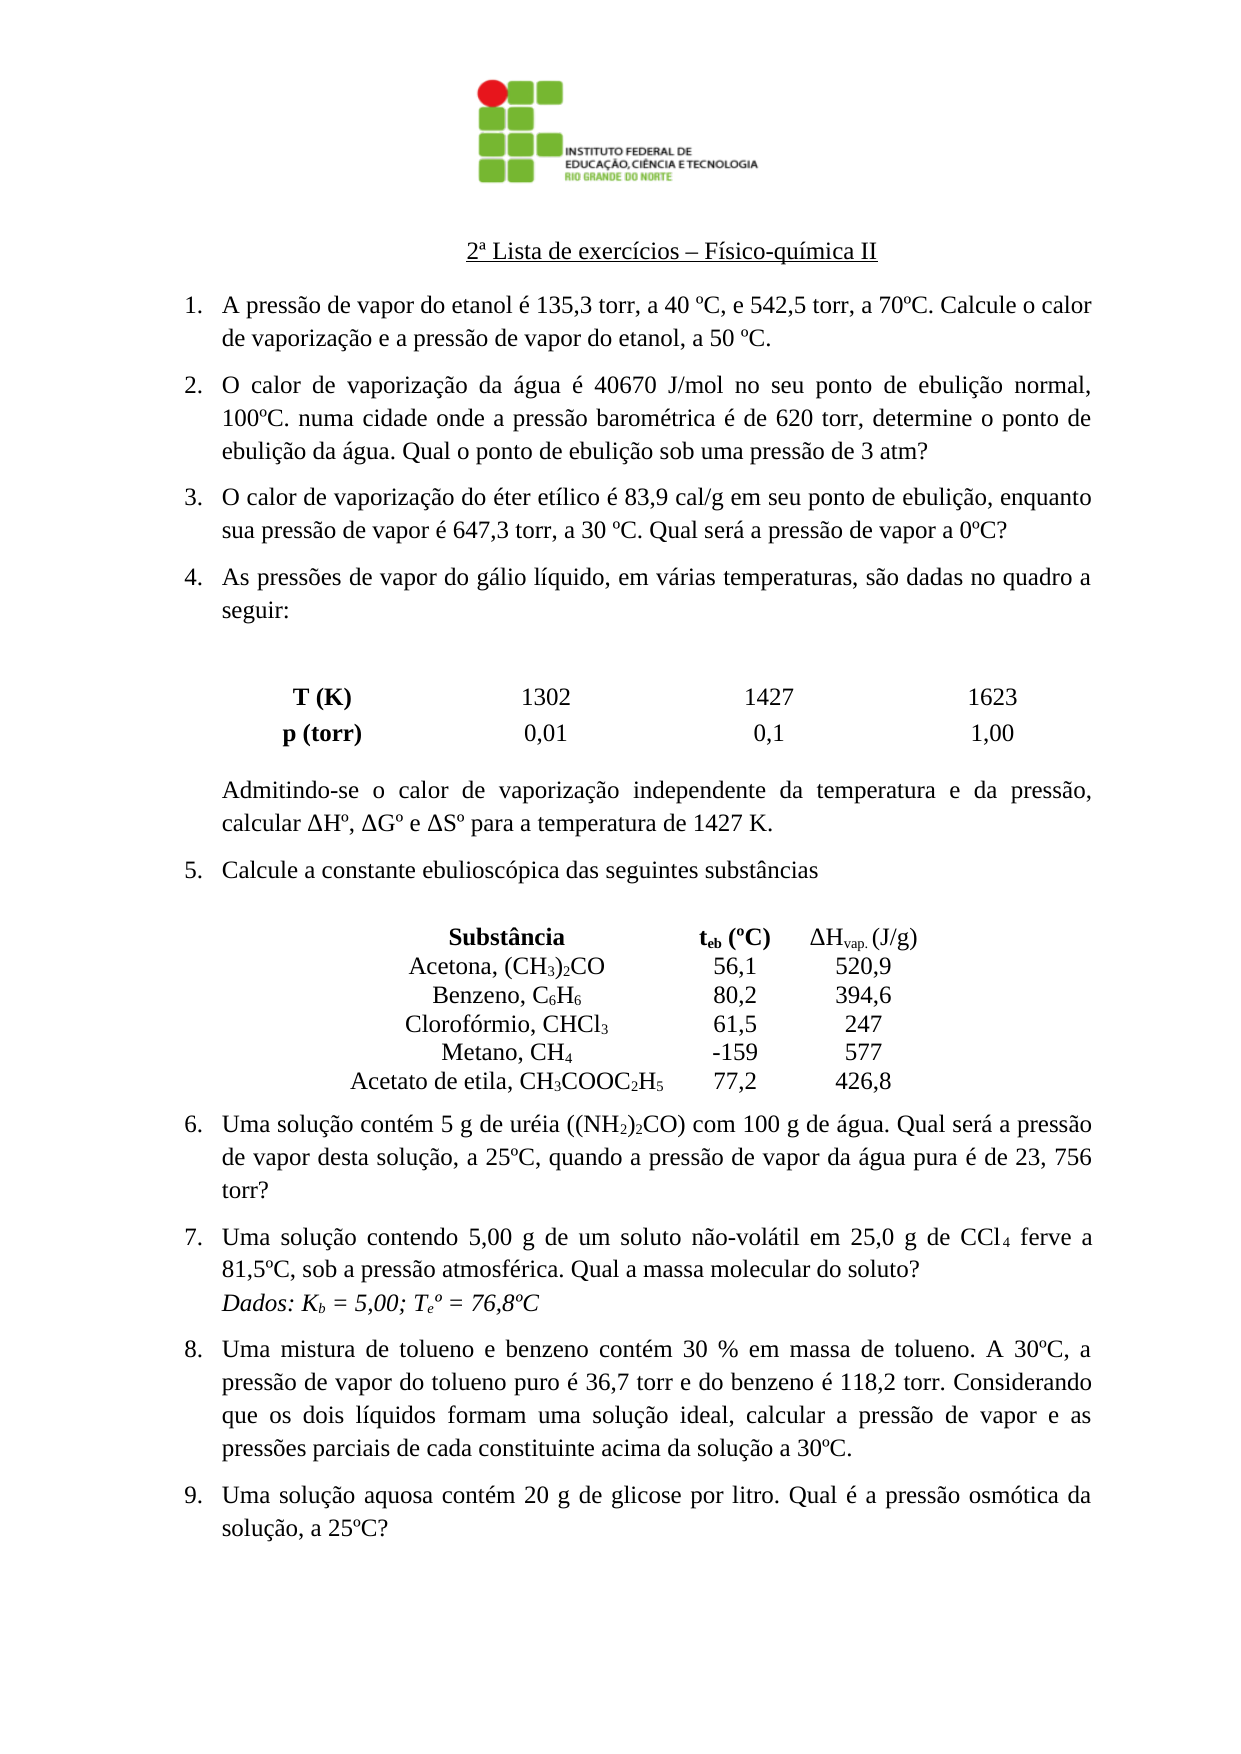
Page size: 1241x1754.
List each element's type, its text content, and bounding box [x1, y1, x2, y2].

table_cell 426,8 [790, 1066, 937, 1095]
list A pressão de vapor do etanol é 135,3 torr, a 40 ºC, e 542,5 torr, a 70ºC. Calcule o calor de vaporização e a pressão de vapor do etanol, a 50 ºC. [184, 290, 1093, 352]
list Uma solução contendo 5,00 g de um soluto não-volátil em 25,0 g de CCl4 ferve a 81,5ºC, sob a pressão atmosférica. Qual a massa molecular do soluto? [184, 1222, 1093, 1283]
table_cell Metano, CH4 [333, 1038, 680, 1066]
table_cell Clorofórmio, CHCl3 [333, 1009, 680, 1037]
table_cell 577 [790, 1038, 937, 1066]
list O calor de vaporização do éter etílico é 83,9 cal/g em seu ponto de ebulição, enquanto sua pressão de vapor é 647,3 torr, a 30 ºC. Qual será a pressão de vapor a 0ºC? [184, 482, 1093, 544]
table_cell 0,1 [657, 718, 881, 775]
list Uma mistura de tolueno e benzeno contém 30 % em massa de tolueno. A 30ºC, a pressão de vapor do tolueno puro é 36,7 torr e do benzeno é 118,2 torr. Considerando que os dois líquidos formam uma solução ideal, calcular a pressão de vapor e as pressões parciais de cada constituinte acima da solução a 30ºC. [184, 1334, 1093, 1462]
text 2ª Lista de exercícios – Físico-química II [177, 236, 1093, 265]
list Uma solução contém 5 g de uréia ((NH2)2CO) com 100 g de água. Qual será a pressão de vapor desta solução, a 25ºC, quando a pressão de vapor da água pura é de 23, 756 torr? [184, 1109, 1093, 1203]
table_cell Benzeno, C6H6 [333, 980, 680, 1009]
list Uma solução aquosa contém 20 g de glicose por litro. Qual é a pressão osmótica da solução, a 25ºC? [184, 1480, 1093, 1542]
table_cell -159 [680, 1038, 789, 1066]
table_header ΔHvap. (J/g) [790, 923, 937, 951]
table_cell 247 [790, 1009, 937, 1037]
table_cell Acetona, (CH3)2CO [333, 951, 680, 980]
table_cell 77,2 [680, 1066, 789, 1095]
table_cell Acetato de etila, CH3COOC2H5 [333, 1066, 680, 1095]
table_header 1427 [657, 682, 881, 718]
table_cell 520,9 [790, 951, 937, 980]
table_header teb (ºC) [680, 923, 789, 951]
list Dados: Kb = 5,00; Teº = 76,8ºC [222, 1288, 1093, 1316]
table_header Substância [333, 923, 680, 951]
table_cell 1,00 [881, 718, 1104, 775]
table_header T (K) [210, 682, 434, 718]
list Admitindo-se o calor de vaporização independente da temperatura e da pressão, calcular ΔHº, ΔGº e ΔSº para a temperatura de 1427 K. [222, 775, 1093, 837]
picture [471, 65, 769, 194]
list O calor de vaporização da água é 40670 J/mol no seu ponto de ebulição normal, 100ºC. numa cidade onde a pressão barométrica é de 620 torr, determine o ponto de ebulição da água. Qual o ponto de ebulição sob uma pressão de 3 atm? [184, 370, 1093, 464]
list As pressões de vapor do gálio líquido, em várias temperaturas, são dadas no quadro a seguir: [184, 562, 1093, 624]
table_cell 394,6 [790, 980, 937, 1009]
table_cell 0,01 [434, 718, 657, 775]
table_header 1302 [434, 682, 657, 718]
table_header 1623 [881, 682, 1104, 718]
table_cell 61,5 [680, 1009, 789, 1037]
list Calcule a constante ebulioscópica das seguintes substâncias [184, 855, 1093, 884]
table_cell 56,1 [680, 951, 789, 980]
table_cell p (torr) [210, 718, 434, 775]
table_cell 80,2 [680, 980, 789, 1009]
